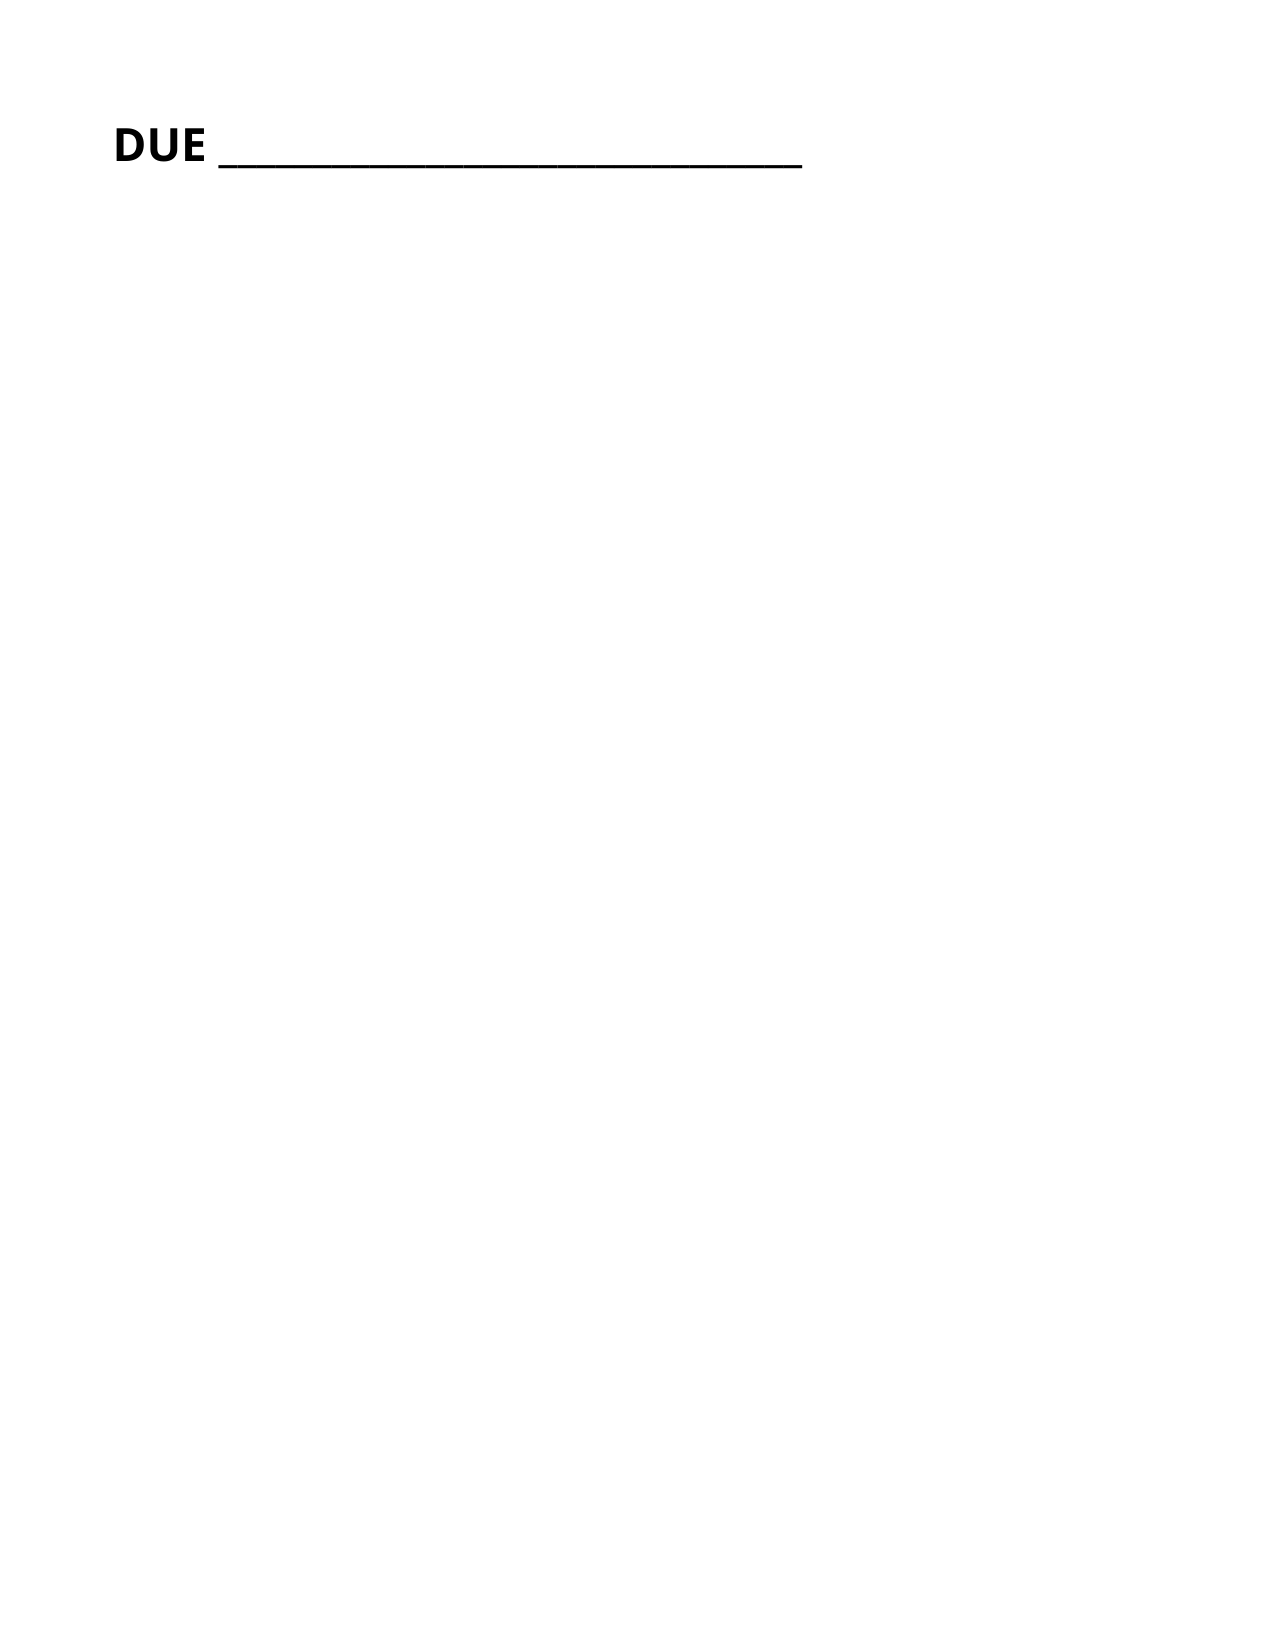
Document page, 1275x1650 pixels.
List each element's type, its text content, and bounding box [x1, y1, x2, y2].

text DUE _______________________________ [112, 112, 1162, 175]
